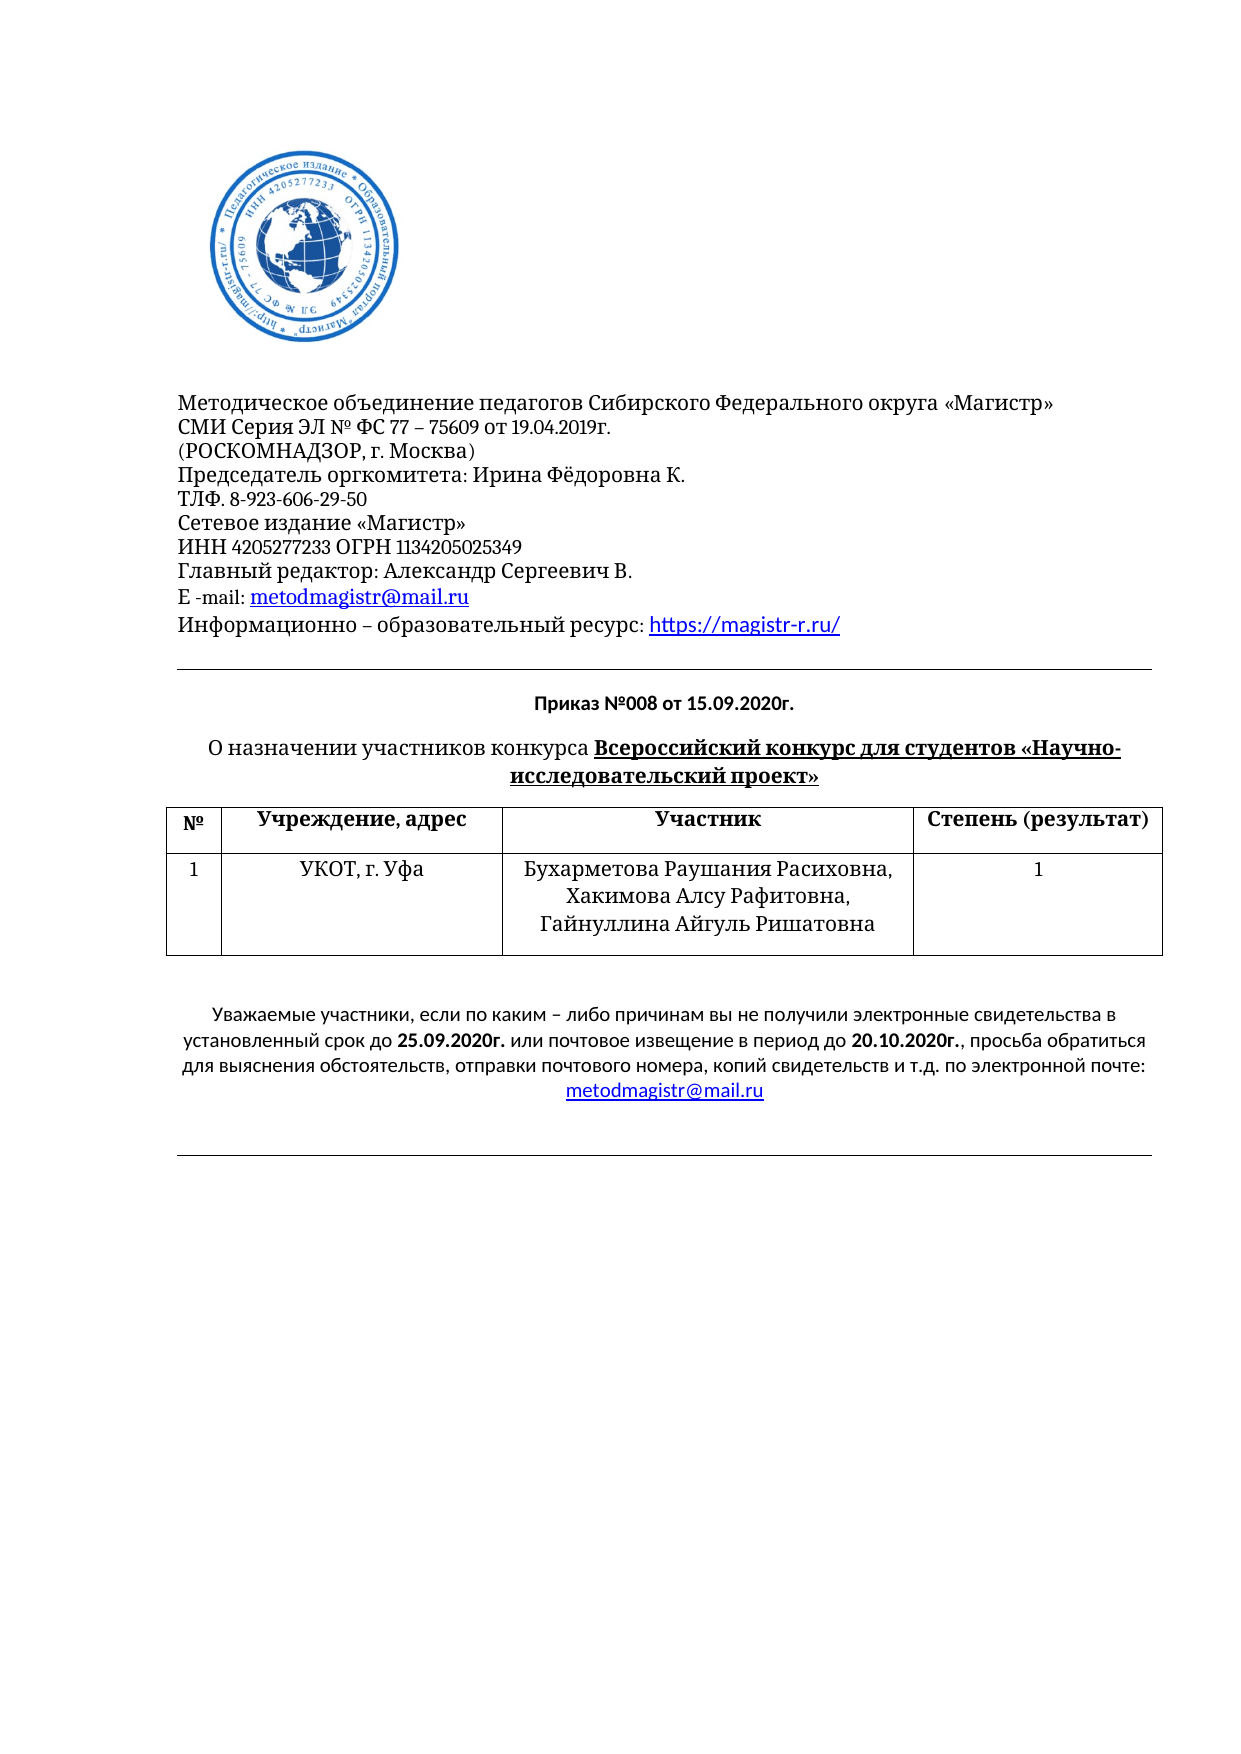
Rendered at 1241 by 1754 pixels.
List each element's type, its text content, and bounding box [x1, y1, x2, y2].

picture [177, 118, 422, 367]
table_cell УКОТ, г. Уфа [222, 854, 502, 955]
text Председатель оргкомитета: Ирина Фёдоровна К. [177, 464, 1152, 488]
text Приказ №008 от 15.09.2020г. [177, 688, 1152, 715]
text Методическое объединение педагогов Сибирского Федерального округа «Магистр» [177, 392, 1152, 416]
text ТЛФ. 8-923-606-29-50 [177, 488, 1152, 512]
text Сетевое издание «Магистр» [177, 512, 1152, 536]
table_cell 1 [167, 854, 221, 955]
table_header Степень (результат) [914, 808, 1162, 853]
table_header № [167, 808, 221, 853]
text Уважаемые участники, если по каким – либо причинам вы не получили электронные свидетельства в установленный срок до 25.09.2020г. или почтовое извещение в период до 20.10.2020г., просьба обратиться для выяснения обстоятельств, отправки почтового номера, копий свидетельств и т.д. по электронной почте: metodmagistr@mail.ru [177, 1001, 1152, 1103]
text (РОСКОМНАДЗОР, г. Москва) [177, 440, 1152, 464]
table_cell 1 [914, 854, 1162, 955]
text Главный редактор: Александр Сергеевич В. [177, 559, 1152, 583]
text Е -mail: metodmagistr@mail.ru [177, 583, 1152, 610]
text Информационно – образовательный ресурс: https://magistr-r.ru/ [177, 610, 1152, 638]
text ИНН 4205277233 ОГРН 1134205025349 [232, 536, 1152, 559]
table_header Учреждение, адрес [222, 808, 502, 853]
table_cell Бухарметова Раушания Расиховна, Хакимова Алсу Рафитовна, Гайнуллина Айгуль Ришатовна [503, 854, 913, 955]
text О назначении участников конкурса Всероссийский конкурс для студентов «Научно-исследовательский проект» [177, 734, 1152, 788]
table_header Участник [503, 808, 913, 853]
text СМИ Серия ЭЛ № ФС 77 – 75609 от 19.04.2019г. [177, 416, 1152, 440]
